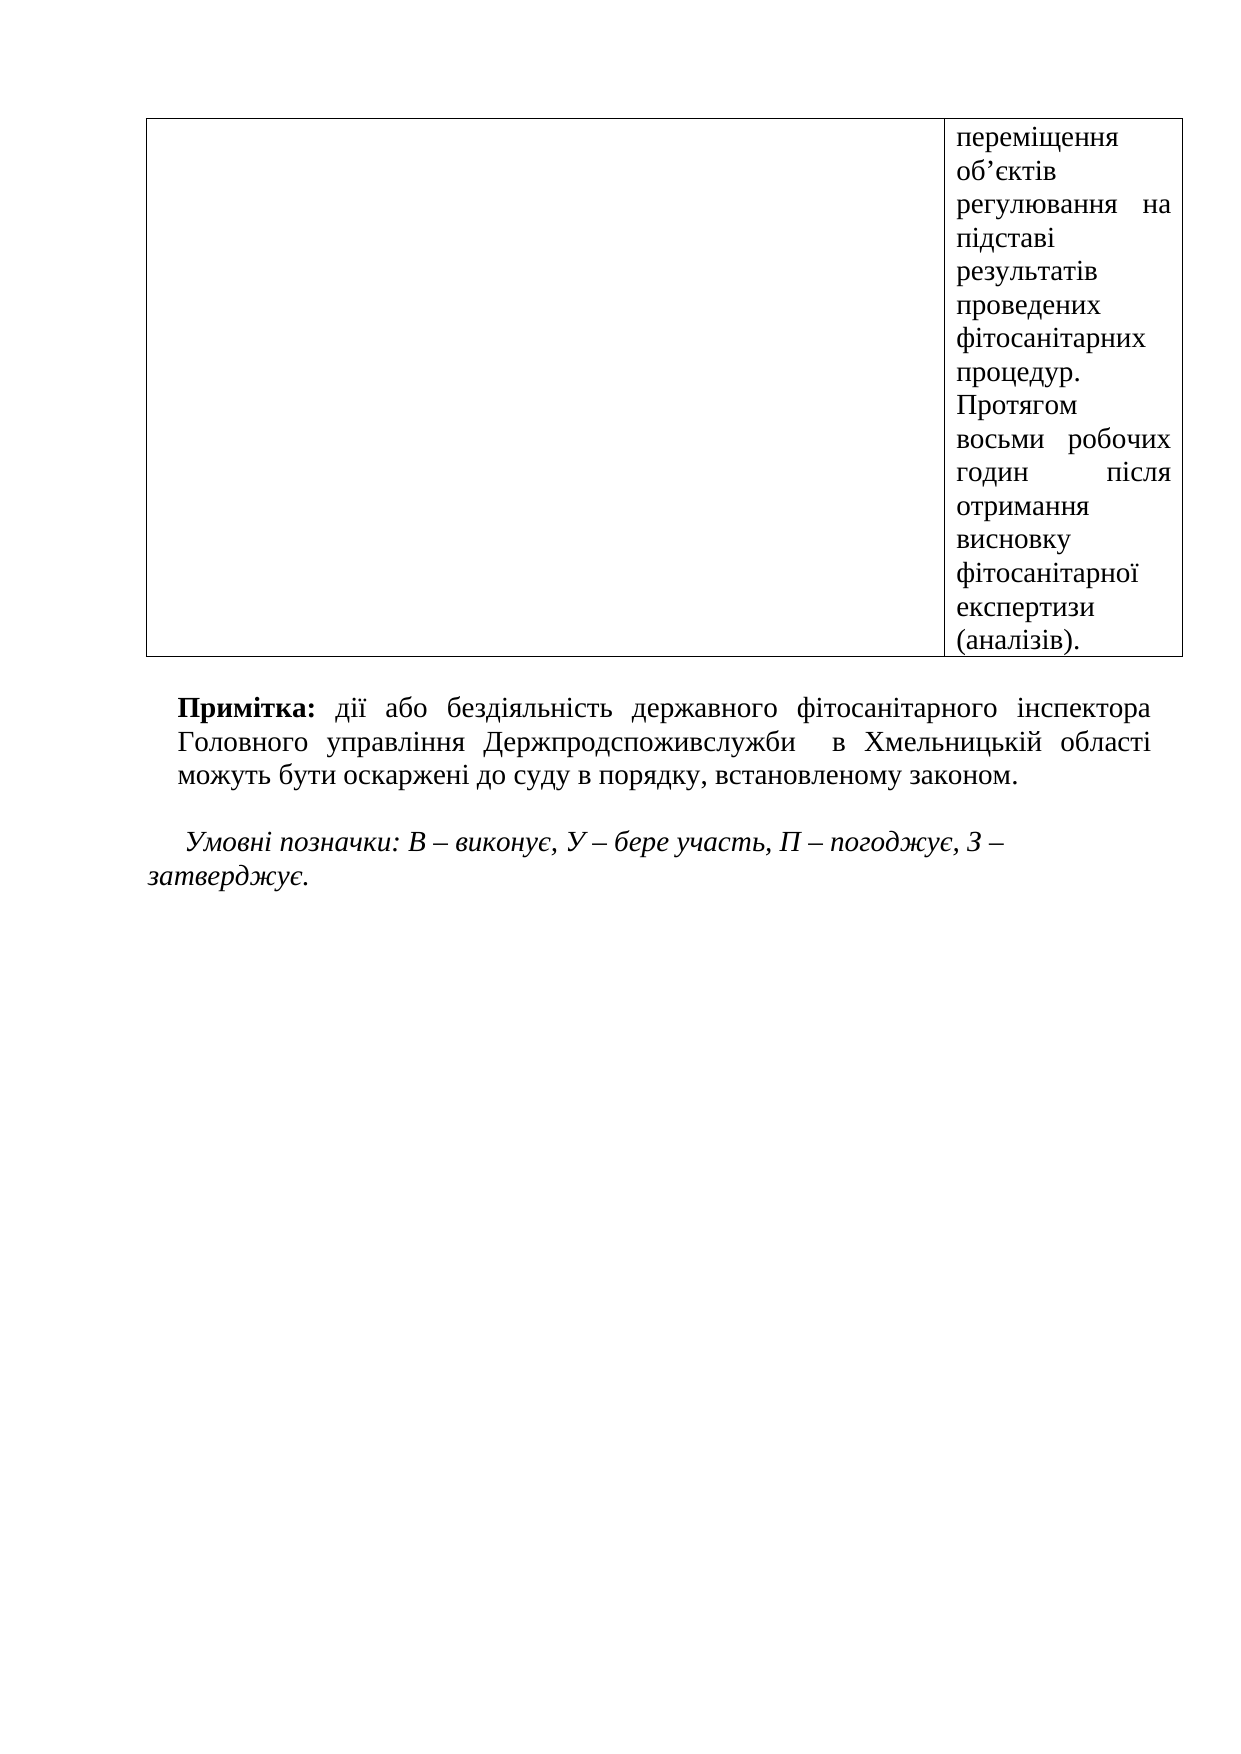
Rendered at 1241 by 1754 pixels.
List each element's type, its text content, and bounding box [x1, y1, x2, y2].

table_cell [945, 119, 1182, 656]
text Умовні позначки: В – виконує, У – бере участь, П – погоджує, З – затверджує. [148, 824, 1152, 892]
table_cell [147, 119, 944, 656]
text Примітка: дії або бездіяльність державного фітосанітарного інспектора Головного управління Держпродспоживслужби в Хмельницькій області можуть бути оскаржені до суду в порядку, встановленому законом. [177, 690, 1152, 791]
